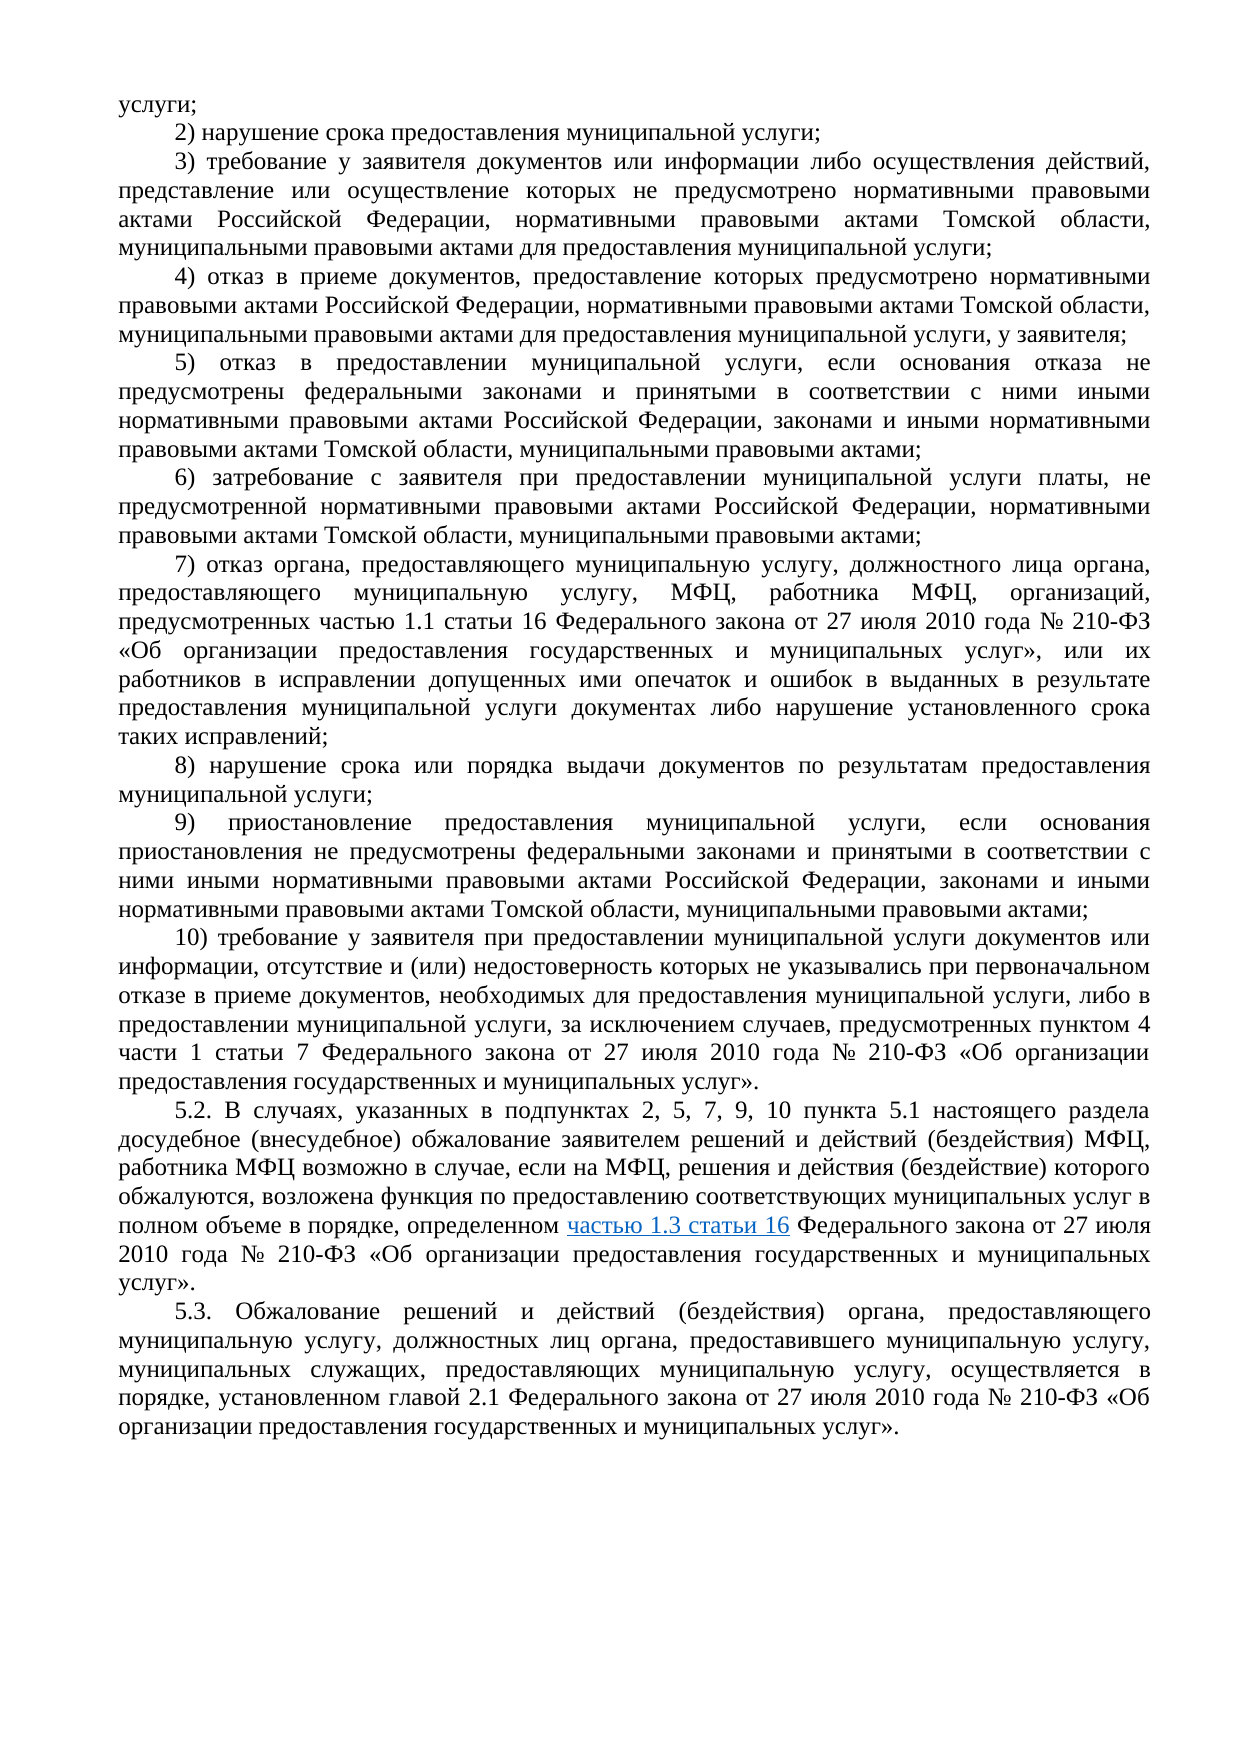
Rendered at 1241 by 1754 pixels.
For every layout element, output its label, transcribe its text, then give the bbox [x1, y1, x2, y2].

text 3) требование у заявителя документов или информации либо осуществления действий, представление или осуществление которых не предусмотрено нормативными правовыми актами Российской Федерации, нормативными правовыми актами Томской области, муниципальными правовыми актами для предоставления муниципальной услуги; [118, 146, 1152, 261]
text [118, 89, 1152, 117]
text 5.3. Обжалование решений и действий (бездействия) органа, предоставляющего муниципальную услугу, должностных лиц органа, предоставившего муниципальную услугу, муниципальных служащих, предоставляющих муниципальную услугу, осуществляется в порядке, установленном главой 2.1 Федерального закона от 27 июля 2010 года № 210-ФЗ «Об организации предоставления государственных и муниципальных услуг». [118, 1296, 1152, 1440]
text 10) требование у заявителя при предоставлении муниципальной услуги документов или информации, отсутствие и (или) недостоверность которых не указывались при первоначальном отказе в приеме документов, необходимых для предоставления муниципальной услуги, либо в предоставлении муниципальной услуги, за исключением случаев, предусмотренных пунктом 4 части 1 статьи 7 Федерального закона от 27 июля 2010 года № 210-ФЗ «Об организации предоставления государственных и муниципальных услуг». [118, 922, 1152, 1095]
text 6) затребование с заявителя при предоставлении муниципальной услуги платы, не предусмотренной нормативными правовыми актами Российской Федерации, нормативными правовыми актами Томской области, муниципальными правовыми актами; [118, 462, 1152, 549]
text 5.2. В случаях, указанных в подпунктах 2, 5, 7, 9, 10 пункта 5.1 настоящего раздела досудебное (внесудебное) обжалование заявителем решений и действий (бездействия) МФЦ, работника МФЦ возможно в случае, если на МФЦ, решения и действия (бездействие) которого обжалуются, возложена функция по предоставлению соответствующих муниципальных услуг в полном объеме в порядке, определенном частью 1.3 статьи 16 Федерального закона от 27 июля 2010 года № 210-ФЗ «Об организации предоставления государственных и муниципальных услуг». [118, 1095, 1152, 1296]
text 5) отказ в предоставлении муниципальной услуги, если основания отказа не предусмотрены федеральными законами и принятыми в соответствии с ними иными нормативными правовыми актами Российской Федерации, законами и иными нормативными правовыми актами Томской области, муниципальными правовыми актами; [118, 347, 1152, 462]
text 9) приостановление предоставления муниципальной услуги, если основания приостановления не предусмотрены федеральными законами и принятыми в соответствии с ними иными нормативными правовыми актами Российской Федерации, законами и иными нормативными правовыми актами Томской области, муниципальными правовыми актами; [118, 807, 1152, 922]
text 8) нарушение срока или порядка выдачи документов по результатам предоставления муниципальной услуги; [118, 750, 1152, 807]
text 7) отказ органа, предоставляющего муниципальную услугу, должностного лица органа, предоставляющего муниципальную услугу, МФЦ, работника МФЦ, организаций, предусмотренных частью 1.1 статьи 16 Федерального закона от 27 июля 2010 года № 210-ФЗ «Об организации предоставления государственных и муниципальных услуг», или их работников в исправлении допущенных ими опечаток и ошибок в выданных в результате предоставления муниципальной услуги документах либо нарушение установленного срока таких исправлений; [118, 549, 1152, 750]
text 4) отказ в приеме документов, предоставление которых предусмотрено нормативными правовыми актами Российской Федерации, нормативными правовыми актами Томской области, муниципальными правовыми актами для предоставления муниципальной услуги, у заявителя; [118, 261, 1152, 347]
text 2) нарушение срока предоставления муниципальной услуги; [118, 117, 1152, 146]
